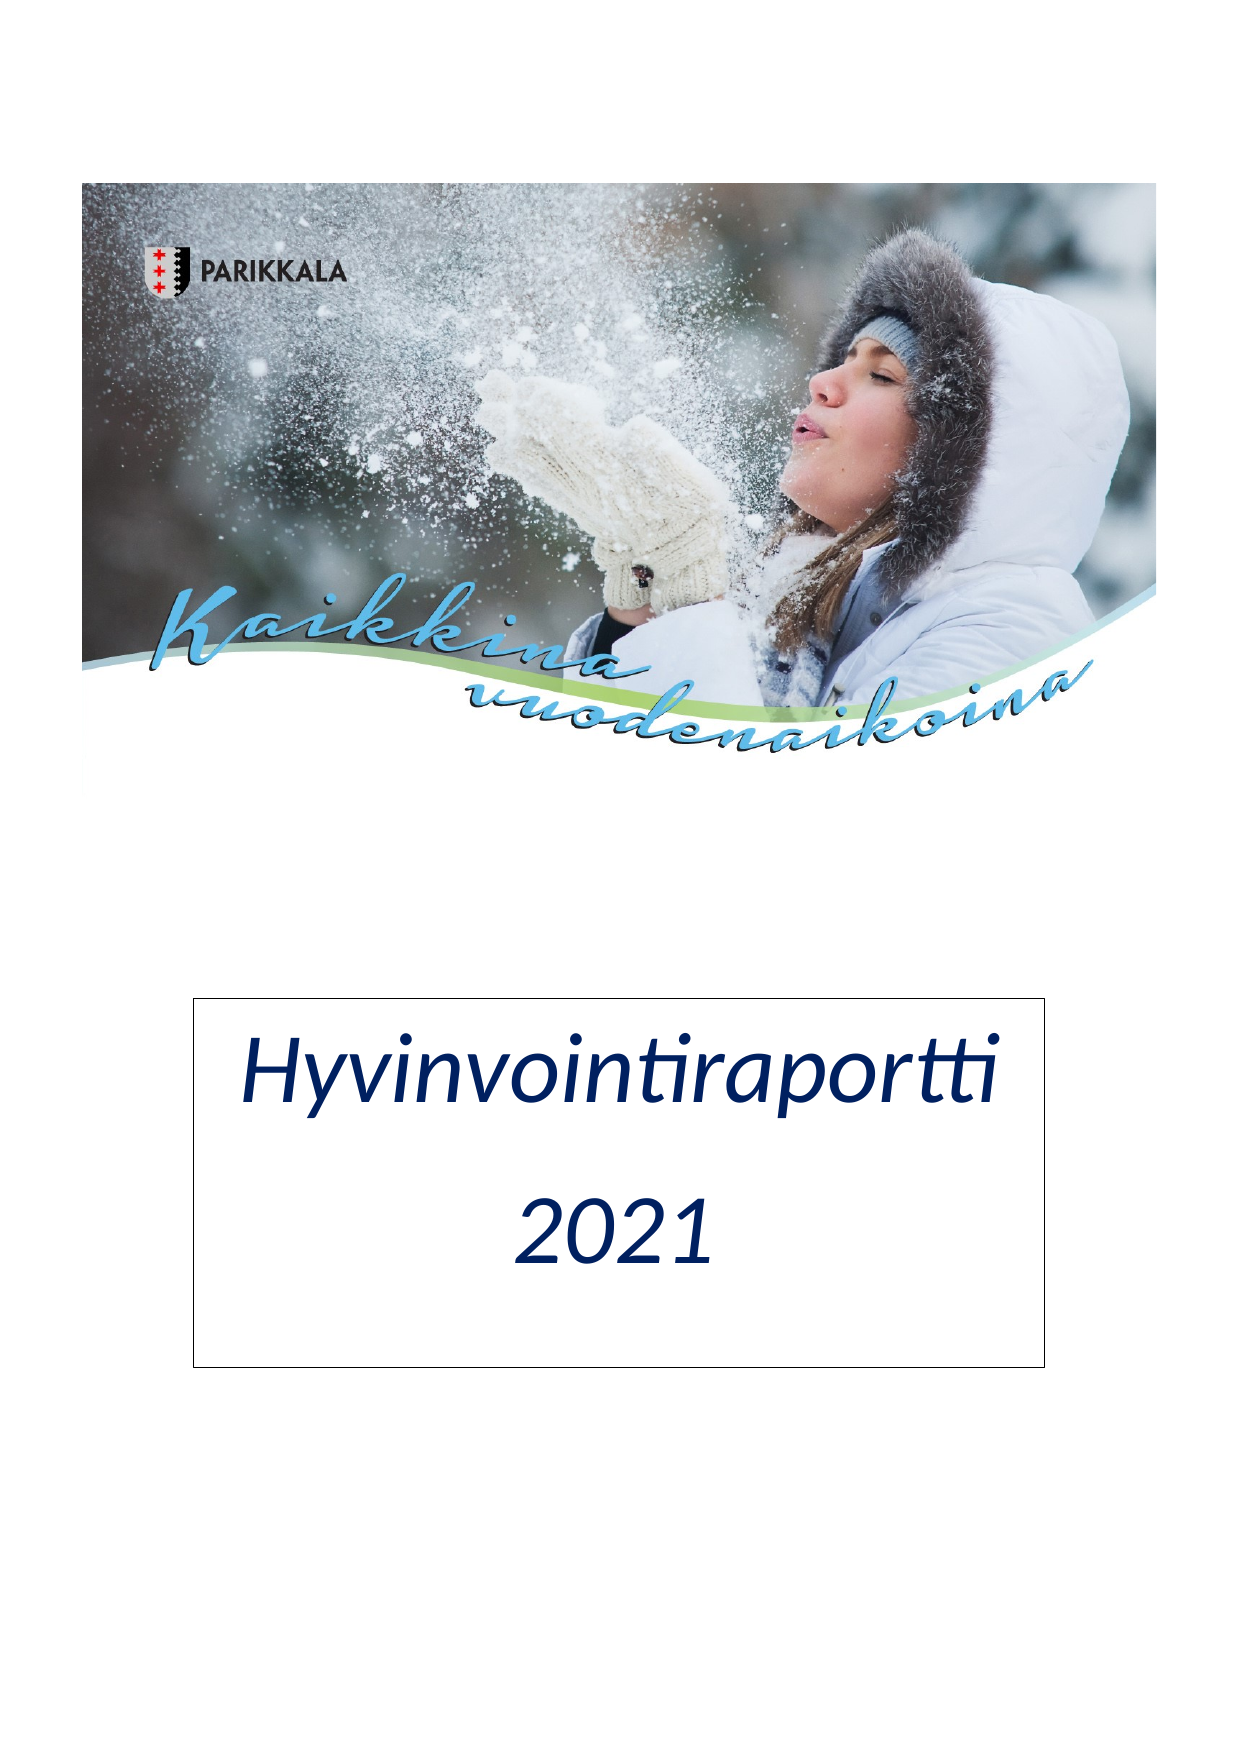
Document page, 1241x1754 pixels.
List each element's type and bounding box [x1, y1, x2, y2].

picture [81, 183, 1155, 989]
